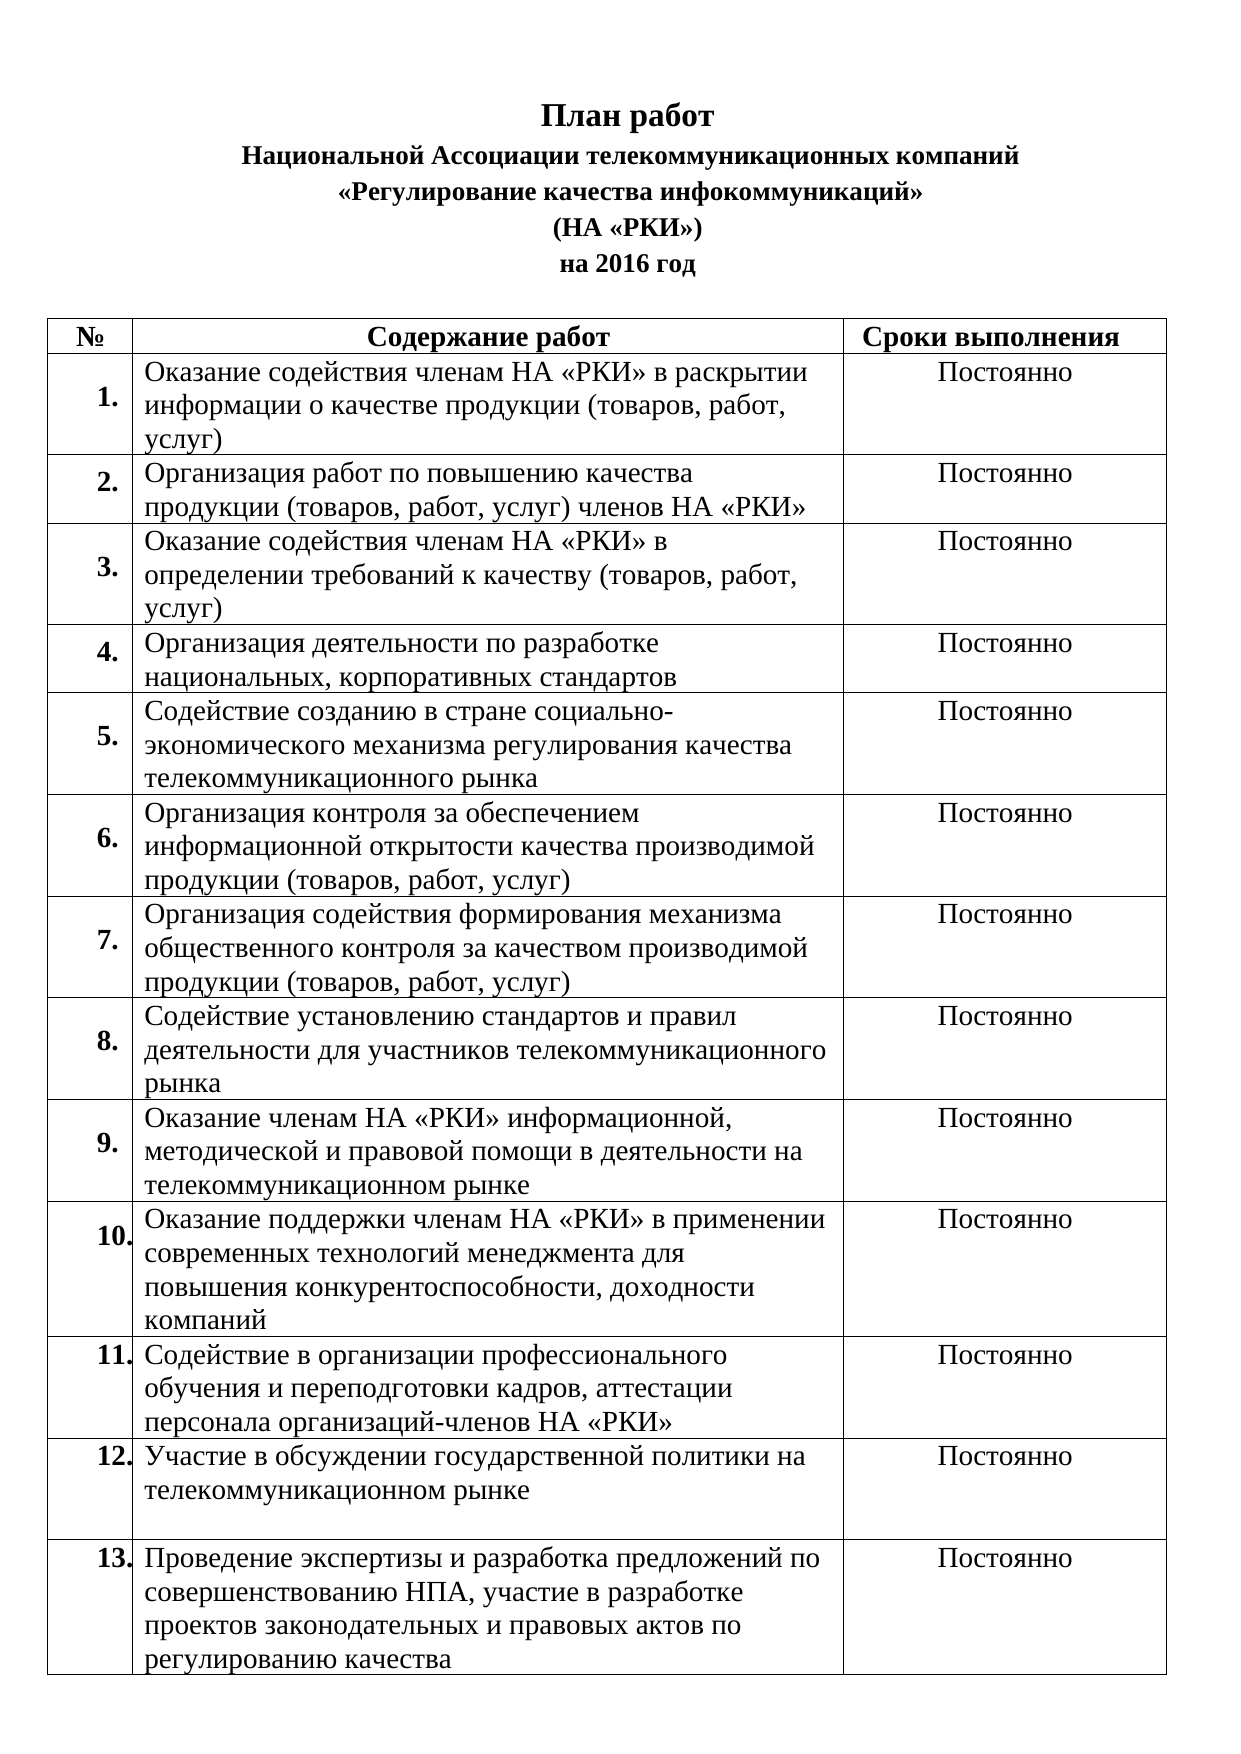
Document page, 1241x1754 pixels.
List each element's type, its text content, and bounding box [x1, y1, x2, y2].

table_cell Содействие установлению стандартов и правил деятельности для участников телекоммуникационного рынка [133, 998, 843, 1099]
table_cell [48, 998, 132, 1099]
table_cell Постоянно [844, 455, 1166, 522]
table_cell [48, 455, 132, 522]
table_cell Оказание содействия членам НА «РКИ» в определении требований к качеству (товаров, работ, услуг) [133, 524, 843, 624]
table_cell Участие в обсуждении государственной политики на телекоммуникационном рынке [133, 1439, 843, 1539]
table_cell Оказание членам НА «РКИ» информационной, методической и правовой помощи в деятельности на телекоммуникационном рынке [133, 1100, 843, 1201]
table_cell Постоянно [844, 693, 1166, 794]
table_cell Постоянно [844, 897, 1166, 997]
table_cell Содействие в организации профессионального обучения и переподготовки кадров, аттестации персонала организаций-членов НА «РКИ» [133, 1337, 843, 1437]
table_header Содержание работ [133, 319, 843, 353]
table_cell Постоянно [844, 1337, 1166, 1437]
table_cell [48, 1202, 132, 1336]
text План работ [59, 95, 1196, 134]
table_cell Постоянно [844, 1202, 1166, 1336]
table_cell [48, 1100, 132, 1201]
table_cell Оказание поддержки членам НА «РКИ» в применении современных технологий менеджмента для повышения конкурентоспособности, доходности компаний [133, 1202, 843, 1336]
text «Регулирование качества инфокоммуникаций» [59, 175, 1196, 206]
table_header № [48, 319, 132, 353]
table_cell Постоянно [844, 625, 1166, 692]
table_cell [48, 1439, 132, 1539]
table_cell [48, 354, 132, 454]
table_cell [48, 524, 132, 624]
table_cell [48, 693, 132, 794]
table_cell Организация контроля за обеспечением информационной открытости качества производимой продукции (товаров, работ, услуг) [133, 795, 843, 896]
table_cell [133, 1540, 843, 1674]
table_header Сроки выполнения [844, 319, 1166, 353]
table_cell [48, 1337, 132, 1437]
table_cell [48, 795, 132, 896]
table_cell Постоянно [844, 795, 1166, 896]
text (НА «РКИ») [59, 211, 1196, 242]
table_cell [48, 625, 132, 692]
table_cell Организация деятельности по разработке национальных, корпоративных стандартов [133, 625, 843, 692]
table_cell Постоянно [844, 354, 1166, 454]
table_cell [48, 897, 132, 997]
table_cell Организация работ по повышению качества продукции (товаров, работ, услуг) членов НА «РКИ» [133, 455, 843, 522]
table_cell Оказание содействия членам НА «РКИ» в раскрытии информации о качестве продукции (товаров, работ, услуг) [133, 354, 843, 454]
table_cell Содействие созданию в стране социально-экономического механизма регулирования качества телекоммуникационного рынка [133, 693, 843, 794]
text Национальной Ассоциации телекоммуникационных компаний [59, 139, 1196, 171]
table_cell Постоянно [844, 524, 1166, 624]
table_cell Организация содействия формирования механизма общественного контроля за качеством производимой продукции (товаров, работ, услуг) [133, 897, 843, 997]
table_cell [48, 1540, 132, 1674]
text на 2016 год [59, 247, 1196, 278]
table_cell Постоянно [844, 1540, 1166, 1674]
table_cell Постоянно [844, 1100, 1166, 1201]
table_cell Постоянно [844, 998, 1166, 1099]
table_cell Постоянно [844, 1439, 1166, 1539]
